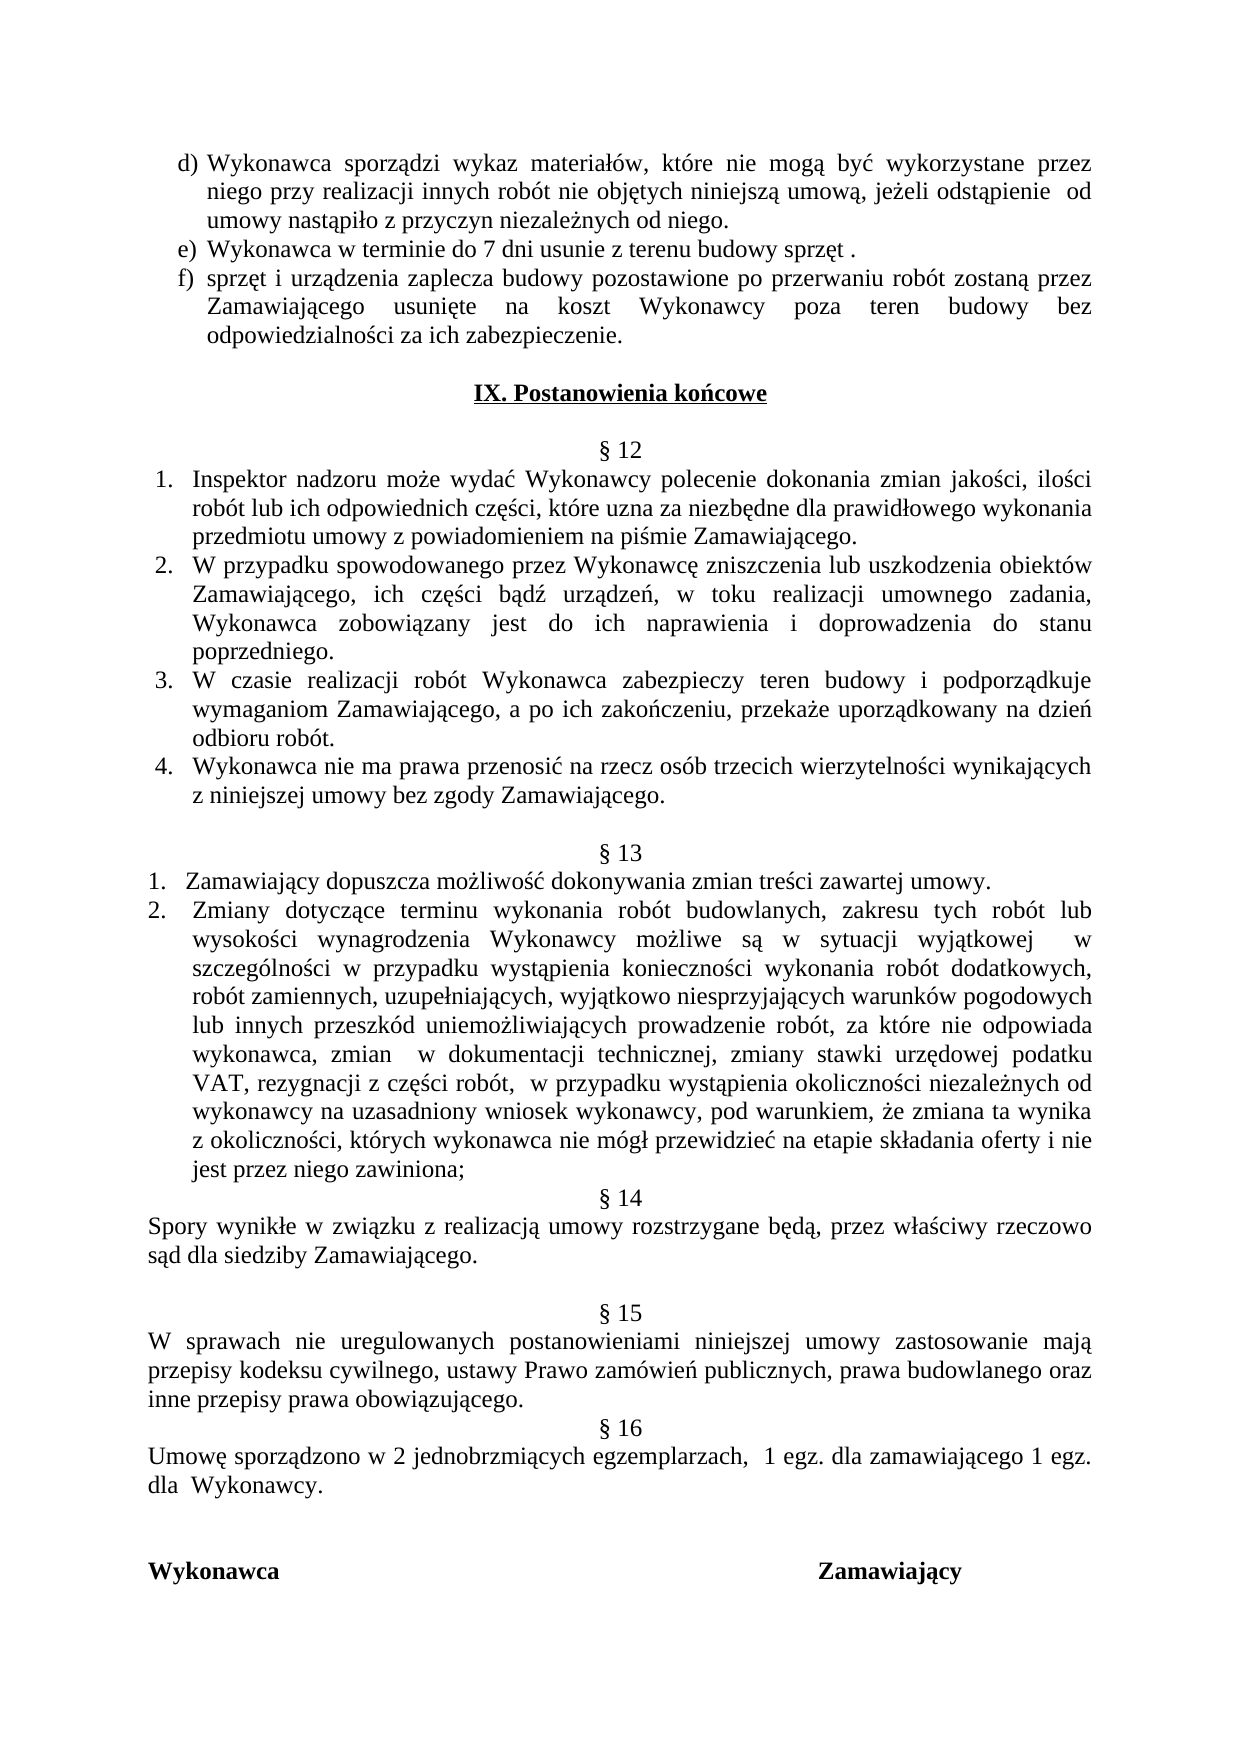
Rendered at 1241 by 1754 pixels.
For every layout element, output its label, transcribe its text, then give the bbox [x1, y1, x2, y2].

text W sprawach nie uregulowanych postanowieniami niniejszej umowy zastosowanie mają przepisy kodeksu cywilnego, ustawy Prawo zamówień publicznych, prawa budowlanego oraz inne przepisy prawa obowiązującego. [148, 1326, 1093, 1413]
text § 12 [148, 435, 1093, 464]
list W przypadku spowodowanego przez Wykonawcę zniszczenia lub uszkodzenia obiektów Zamawiającego, ich części bądź urządzeń, w toku realizacji umownego zadania, Wykonawca zobowiązany jest do ich naprawienia i doprowadzenia do stanu poprzedniego. [154, 550, 1093, 665]
list Inspektor nadzoru może wydać Wykonawcy polecenie dokonania zmian jakości, ilości robót lub ich odpowiednich części, które uzna za niezbędne dla prawidłowego wykonania przedmiotu umowy z powiadomieniem na piśmie Zamawiającego. [154, 464, 1093, 550]
text § 16 [148, 1413, 1093, 1441]
list sprzęt i urządzenia zaplecza budowy pozostawione po przerwaniu robót zostaną przez Zamawiającego usunięte na koszt Wykonawcy poza teren budowy bez odpowiedzialności za ich zabezpieczenie. [177, 263, 1093, 349]
list Wykonawca sporządzi wykaz materiałów, które nie mogą być wykorzystane przez niego przy realizacji innych robót nie objętych niniejszą umową, jeżeli odstąpienie od umowy nastąpiło z przyczyn niezależnych od niego. [177, 148, 1093, 234]
text Wykonawca Zamawiający [148, 1556, 1093, 1585]
text § 14 [148, 1183, 1093, 1211]
list Zamawiający dopuszcza możliwość dokonywania zmian treści zawartej umowy. [148, 866, 1093, 895]
list W czasie realizacji robót Wykonawca zabezpieczy teren budowy i podporządkuje wymaganiom Zamawiającego, a po ich zakończeniu, przekaże uporządkowany na dzień odbioru robót. [154, 665, 1093, 751]
list Zmiany dotyczące terminu wykonania robót budowlanych, zakresu tych robót lub wysokości wynagrodzenia Wykonawcy możliwe są w sytuacji wyjątkowej w szczególności w przypadku wystąpienia konieczności wykonania robót dodatkowych, robót zamiennych, uzupełniających, wyjątkowo niesprzyjających warunków pogodowych lub innych przeszkód uniemożliwiających prowadzenie robót, za które nie odpowiada wykonawca, zmian w dokumentacji technicznej, zmiany stawki urzędowej podatku VAT, rezygnacji z części robót, w przypadku wystąpienia okoliczności niezależnych od wykonawcy na uzasadniony wniosek wykonawcy, pod warunkiem, że zmiana ta wynika z okoliczności, których wykonawca nie mógł przewidzieć na etapie składania oferty i nie jest przez niego zawiniona; [148, 895, 1093, 1183]
list Wykonawca w terminie do 7 dni usunie z terenu budowy sprzęt . [177, 234, 1093, 263]
text Spory wynikłe w związku z realizacją umowy rozstrzygane będą, przez właściwy rzeczowo sąd dla siedziby Zamawiającego. [148, 1211, 1093, 1269]
text § 13 [148, 838, 1093, 866]
list Wykonawca nie ma prawa przenosić na rzecz osób trzecich wierzytelności wynikających z niniejszej umowy bez zgody Zamawiającego. [154, 751, 1093, 809]
text Umowę sporządzono w 2 jednobrzmiących egzemplarzach, 1 egz. dla zamawiającego 1 egz. dla Wykonawcy. [148, 1441, 1093, 1499]
text IX. Postanowienia końcowe [148, 378, 1093, 406]
text § 15 [148, 1298, 1093, 1326]
